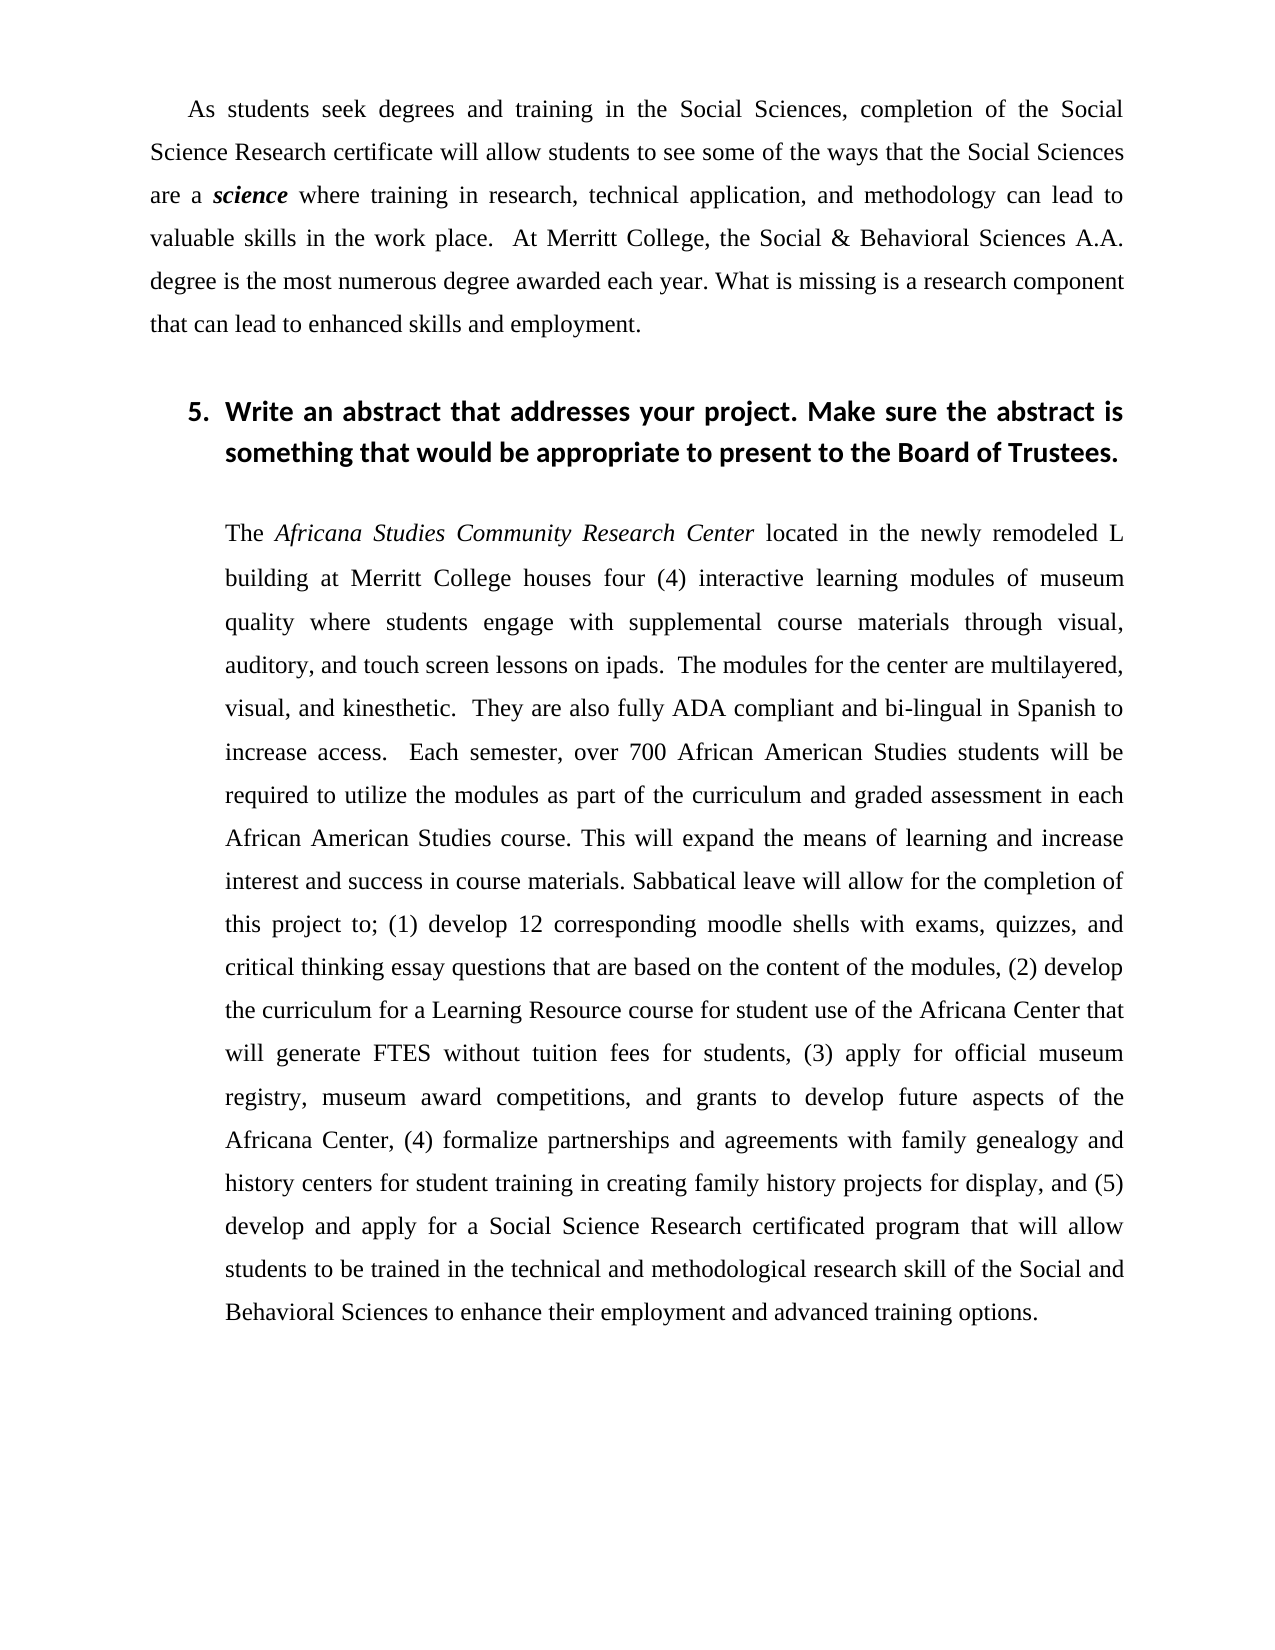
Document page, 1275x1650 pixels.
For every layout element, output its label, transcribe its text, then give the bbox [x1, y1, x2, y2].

list Write an abstract that addresses your project. Make sure the abstract is something that would be appropriate to present to the Board of Trustees. [187, 393, 1125, 470]
text As students seek degrees and training in the Social Sciences, completion of the Social Science Research certificate will allow students to see some of the ways that the Social Sciences are a science where training in research, technical application, and methodology can lead to valuable skills in the work place. At Merritt College, the Social & Behavioral Sciences A.A. degree is the most numerous degree awarded each year. What is missing is a research component that can lead to enhanced skills and employment. [150, 94, 1125, 338]
list The Africana Studies Community Research Center located in the newly remodeled L building at Merritt College houses four (4) interactive learning modules of museum quality where students engage with supplemental course materials through visual, auditory, and touch screen lessons on ipads. The modules for the center are multilayered, visual, and kinesthetic. They are also fully ADA compliant and bi-lingual in Spanish to increase access. Each semester, over 700 African American Studies students will be required to utilize the modules as part of the curriculum and graded assessment in each African American Studies course. This will expand the means of learning and increase interest and success in course materials. Sabbatical leave will allow for the completion of this project to; (1) develop 12 corresponding moodle shells with exams, quizzes, and critical thinking essay questions that are based on the content of the modules, (2) develop the curriculum for a Learning Resource course for student use of the Africana Center that will generate FTES without tuition fees for students, (3) apply for official museum registry, museum award competitions, and grants to develop future aspects of the Africana Center, (4) formalize partnerships and agreements with family genealogy and history centers for student training in creating family history projects for display, and (5) develop and apply for a Social Science Research certificated program that will allow students to be trained in the technical and methodological research skill of the Social and Behavioral Sciences to enhance their employment and advanced training options. [225, 518, 1125, 1326]
